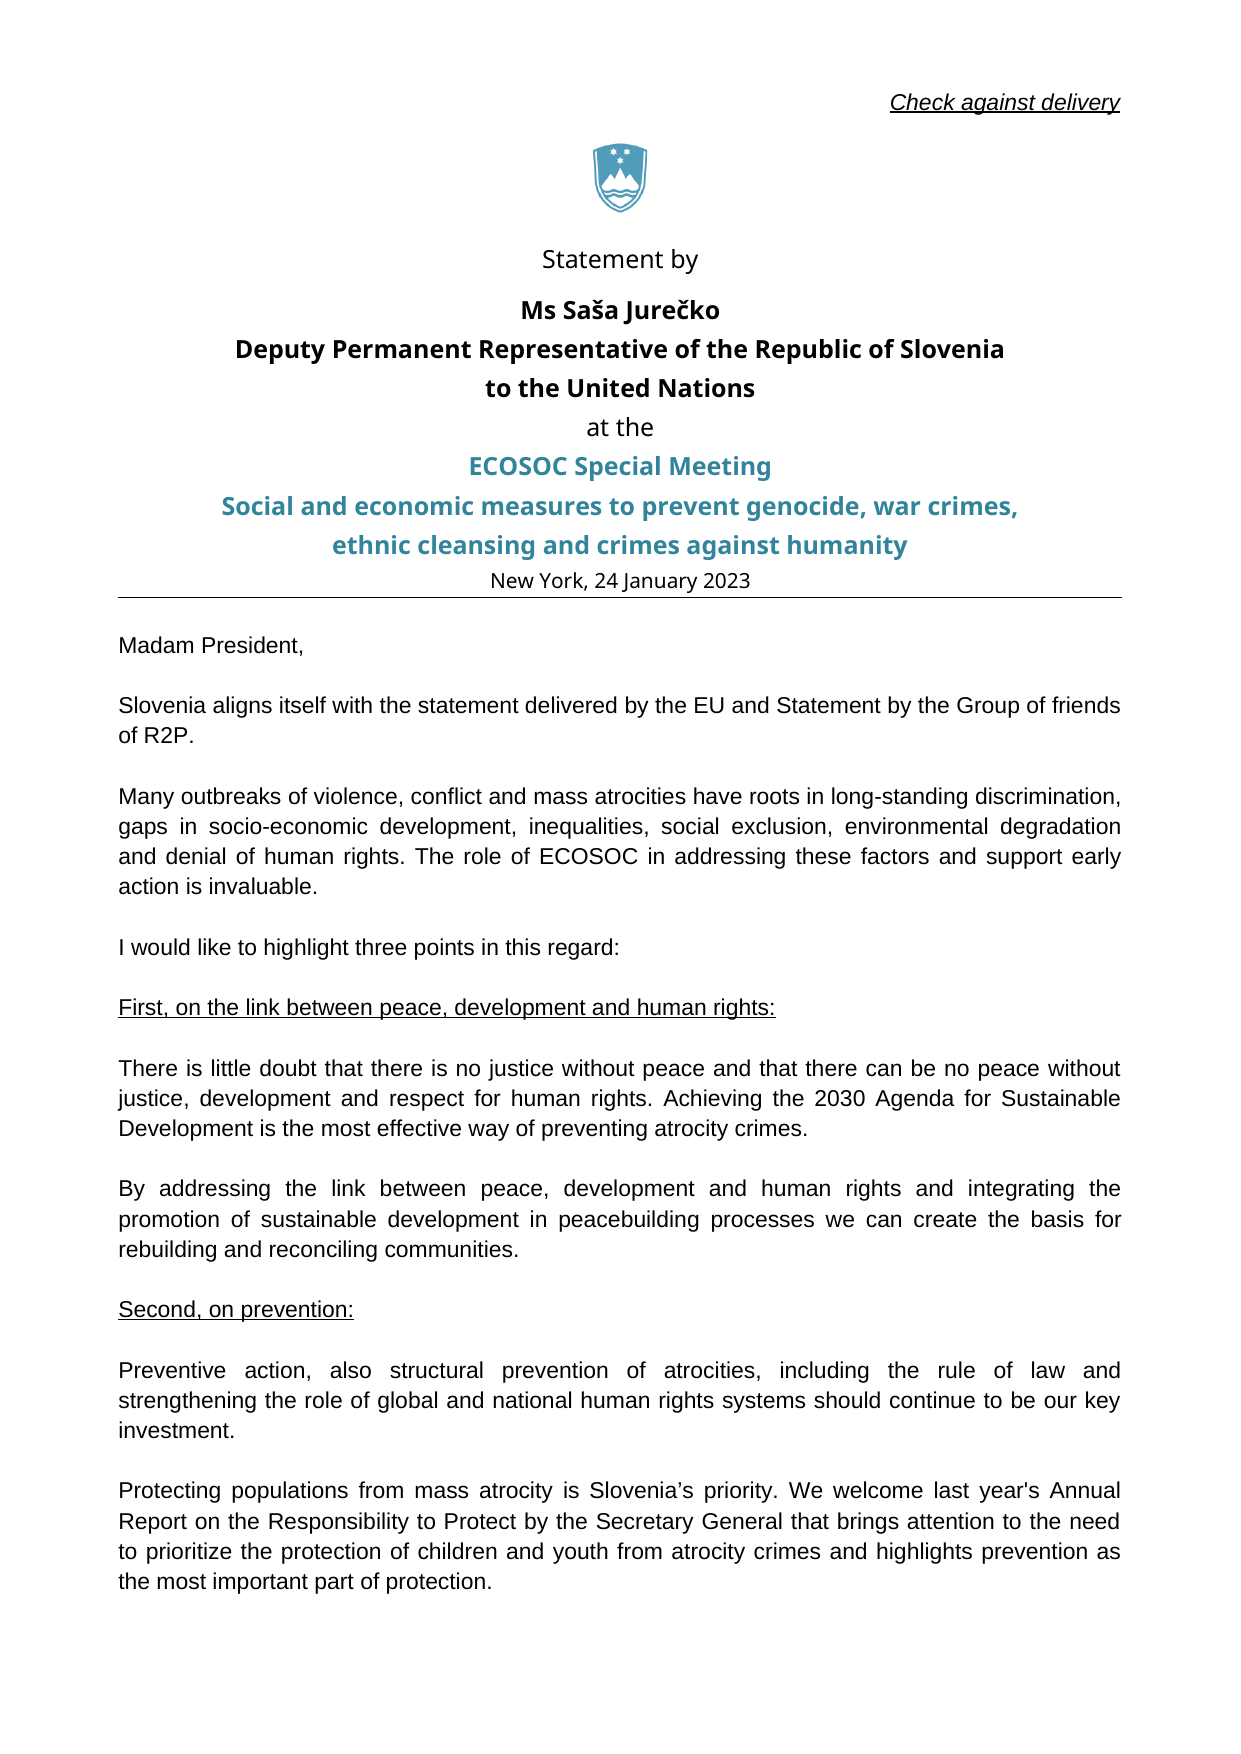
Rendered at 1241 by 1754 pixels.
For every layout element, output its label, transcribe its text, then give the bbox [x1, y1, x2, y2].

text Social and economic measures to prevent genocide, war crimes, [118, 488, 1122, 522]
text By addressing the link between peace, development and human rights and integrating the promotion of sustainable development in peacebuilding processes we can create the basis for rebuilding and reconciling communities. [118, 1175, 1122, 1262]
text Statement by [118, 241, 1122, 275]
text to the United Nations [118, 371, 1122, 405]
text New York, 24 January 2023 [118, 566, 1122, 597]
text Slovenia aligns itself with the statement delivered by the EU and Statement by the Group of friends of R2P. [118, 692, 1122, 748]
text Deputy Permanent Representative of the Republic of Slovenia [118, 331, 1122, 366]
text ethnic cleansing and crimes against humanity [118, 527, 1122, 561]
text Many outbreaks of violence, conflict and mass atrocities have roots in long-standing discrimination, gaps in socio-economic development, inequalities, social exclusion, environmental degradation and denial of human rights. The role of ECOSOC in addressing these factors and support early action is invaluable. [118, 783, 1122, 899]
text Preventive action, also structural prevention of atrocities, including the rule of law and strengthening the role of global and national human rights systems should continue to be our key investment. [118, 1357, 1122, 1443]
text ECOSOC Special Meeting [118, 449, 1122, 483]
text at the [118, 410, 1122, 444]
text I would like to highlight three points in this regard: [118, 934, 1122, 960]
text First, on the link between peace, development and human rights: [118, 994, 1122, 1020]
text Ms Saša Jurečko [118, 292, 1122, 326]
text Madam President, [118, 632, 1122, 658]
text There is little doubt that there is no justice without peace and that there can be no peace without justice, development and respect for human rights. Achieving the 2030 Agenda for Sustainable Development is the most effective way of preventing atrocity crimes. [118, 1054, 1122, 1141]
text Protecting populations from mass atrocity is Slovenia’s priority. We welcome last year's Annual Report on the Responsibility to Protect by the Secretary General that brings attention to the need to prioritize the protection of children and youth from atrocity crimes and highlights prevention as the most important part of protection. [118, 1477, 1122, 1594]
text Check against delivery [118, 89, 1122, 115]
text Second, on prevention: [118, 1296, 1122, 1322]
picture [592, 143, 648, 213]
